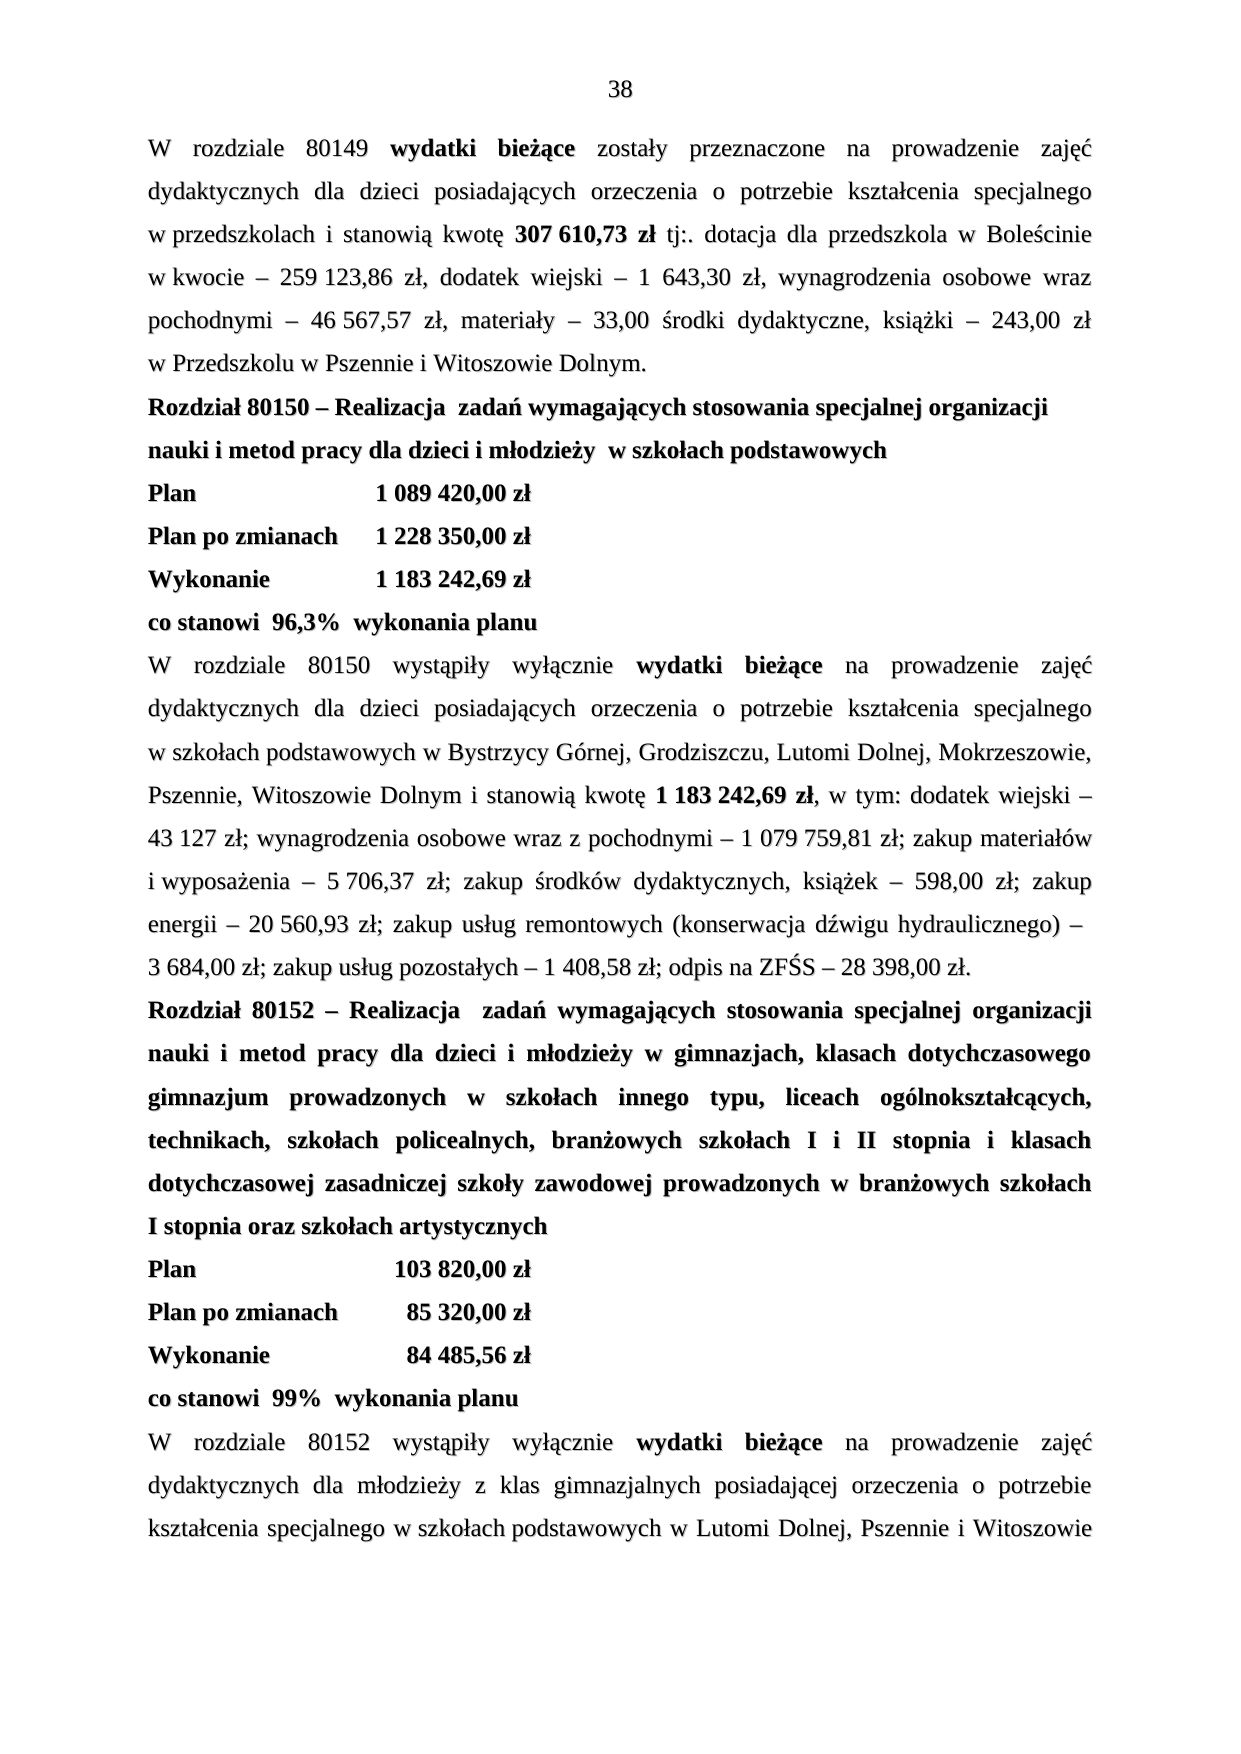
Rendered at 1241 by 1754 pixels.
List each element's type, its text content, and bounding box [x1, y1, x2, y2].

text Rozdział 80150 – Realizacja zadań wymagających stosowania specjalnej organizacji nauki i metod pracy dla dzieci i młodzieży w szkołach podstawowych [148, 392, 1092, 463]
text Plan 103 820,00 zł [148, 1254, 1092, 1283]
text Plan po zmianach 1 228 350,00 zł [148, 521, 1092, 550]
text Rozdział 80152 – Realizacja zadań wymagających stosowania specjalnej organizacji nauki i metod pracy dla dzieci i młodzieży w gimnazjach, klasach dotychczasowego gimnazjum prowadzonych w szkołach innego typu, liceach ogólnokształcących, technikach, szkołach policealnych, branżowych szkołach I i II stopnia i klasach dotychczasowej zasadniczej szkoły zawodowej prowadzonych w branżowych szkołach I stopnia oraz szkołach artystycznych [148, 995, 1092, 1240]
text W rozdziale 80150 wystąpiły wyłącznie wydatki bieżące na prowadzenie zajęć dydaktycznych dla dzieci posiadających orzeczenia o potrzebie kształcenia specjalnego w szkołach podstawowych w Bystrzycy Górnej, Grodziszczu, Lutomi Dolnej, Mokrzeszowie, Pszennie, Witoszowie Dolnym i stanowią kwotę 1 183 242,69 zł, w tym: dodatek wiejski – 43 127 zł; wynagrodzenia osobowe wraz z pochodnymi – 1 079 759,81 zł; zakup materiałów i wyposażenia – 5 706,37 zł; zakup środków dydaktycznych, książek – 598,00 zł; zakup energii – 20 560,93 zł; zakup usług remontowych (konserwacja dźwigu hydraulicznego) – 3 684,00 zł; zakup usług pozostałych – 1 408,58 zł; odpis na ZFŚS – 28 398,00 zł. [148, 650, 1092, 981]
text W rozdziale 80149 wydatki bieżące zostały przeznaczone na prowadzenie zajęć dydaktycznych dla dzieci posiadających orzeczenia o potrzebie kształcenia specjalnego w przedszkolach i stanowią kwotę 307 610,73 zł tj:. dotacja dla przedszkola w Boleścinie w kwocie – 259 123,86 zł, dodatek wiejski – 1 643,30 zł, wynagrodzenia osobowe wraz pochodnymi – 46 567,57 zł, materiały – 33,00 środki dydaktyczne, książki – 243,00 zł w Przedszkolu w Pszennie i Witoszowie Dolnym. [148, 133, 1092, 377]
text Plan 1 089 420,00 zł [148, 478, 1092, 507]
text co stanowi 96,3% wykonania planu [148, 607, 1092, 636]
text co stanowi 99% wykonania planu [148, 1383, 1092, 1412]
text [148, 1427, 1092, 1542]
text Wykonanie 1 183 242,69 zł [148, 564, 1092, 593]
text Wykonanie 84 485,56 zł [148, 1340, 1092, 1369]
text Plan po zmianach 85 320,00 zł [148, 1297, 1092, 1326]
